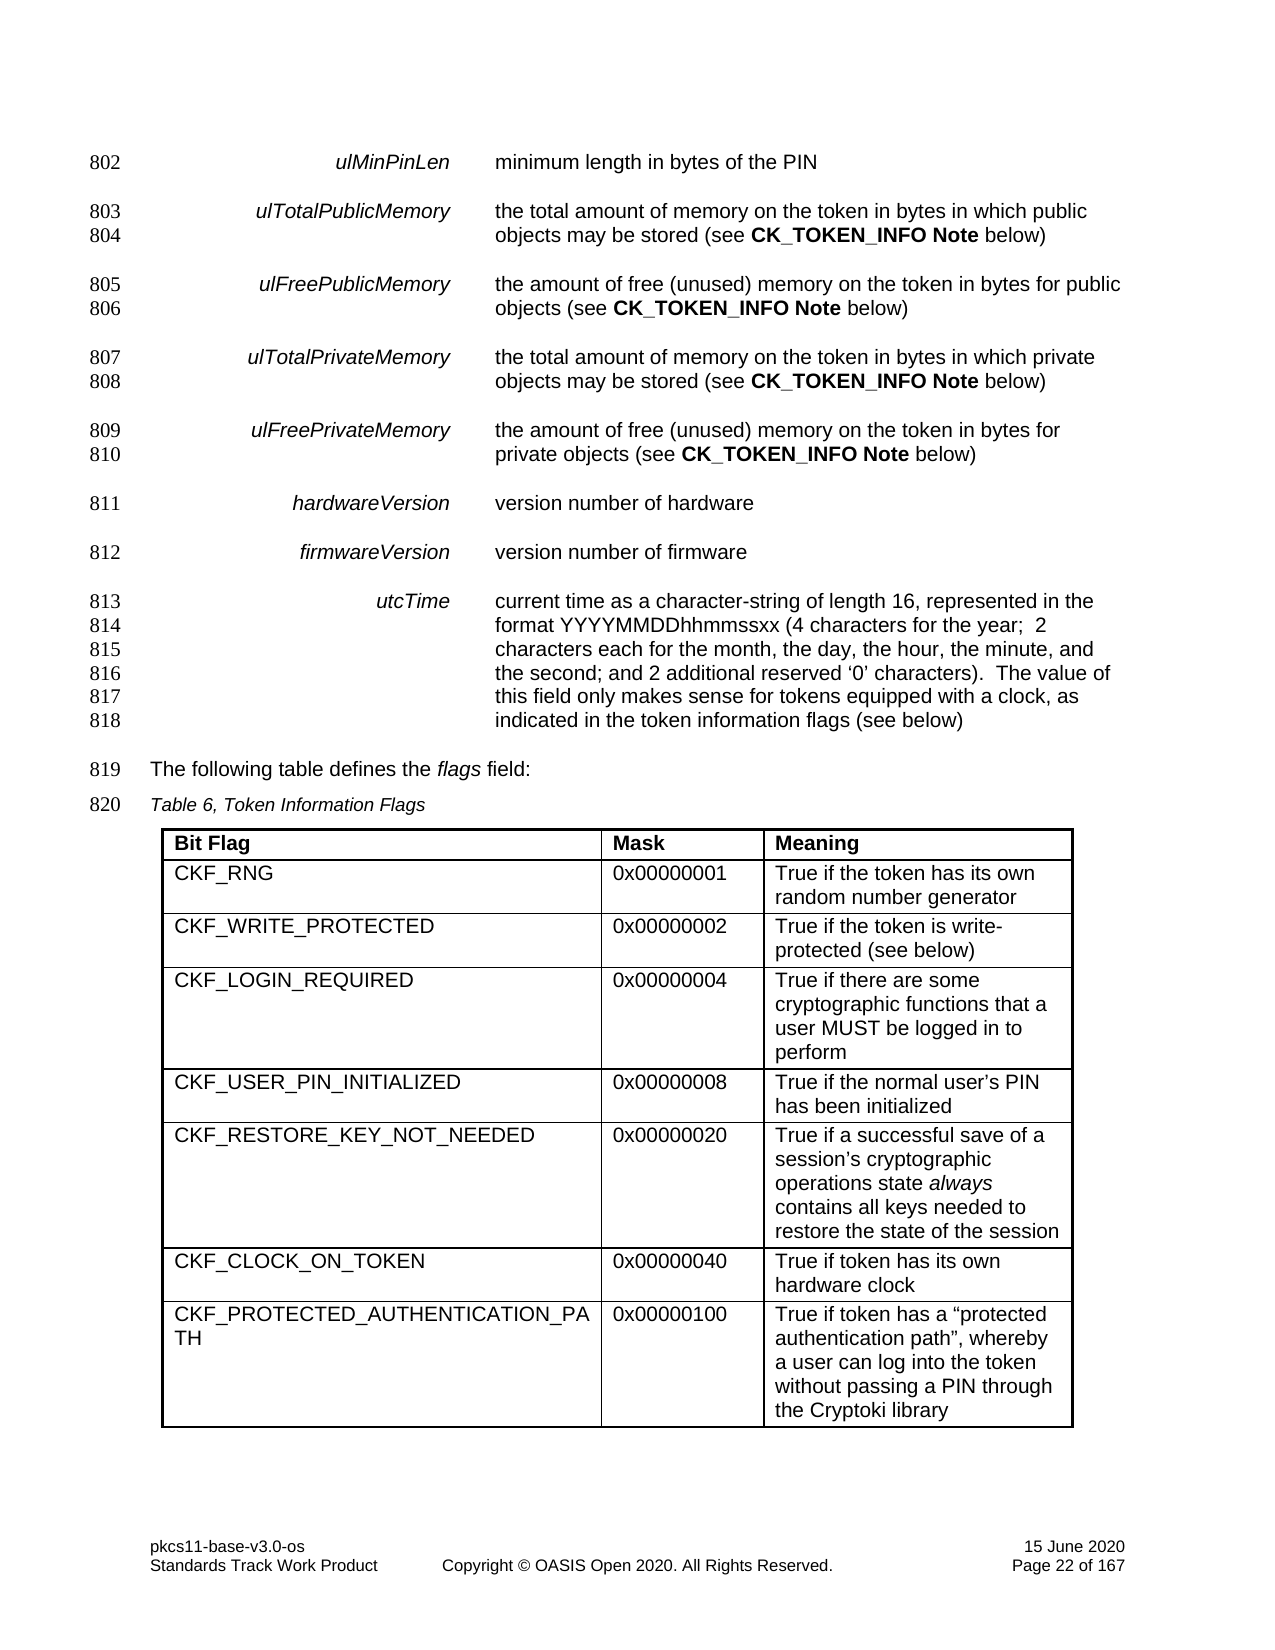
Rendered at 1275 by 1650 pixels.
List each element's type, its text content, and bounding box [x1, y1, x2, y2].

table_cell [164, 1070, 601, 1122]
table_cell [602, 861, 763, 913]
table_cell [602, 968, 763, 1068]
list hardwareVersion version number of hardware [150, 491, 1125, 514]
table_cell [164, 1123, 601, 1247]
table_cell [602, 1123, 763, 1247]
list firmwareVersion version number of firmware [150, 539, 1125, 563]
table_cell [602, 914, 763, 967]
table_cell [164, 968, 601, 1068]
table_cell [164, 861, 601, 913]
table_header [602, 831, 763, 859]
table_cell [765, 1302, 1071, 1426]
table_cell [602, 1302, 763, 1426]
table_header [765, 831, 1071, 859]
text Table 6, Token Information Flags [150, 794, 1125, 815]
list ulFreePrivateMemory the amount of free (unused) memory on the token in bytes for private objects (see CK_TOKEN_INFO Note below) [150, 418, 1125, 466]
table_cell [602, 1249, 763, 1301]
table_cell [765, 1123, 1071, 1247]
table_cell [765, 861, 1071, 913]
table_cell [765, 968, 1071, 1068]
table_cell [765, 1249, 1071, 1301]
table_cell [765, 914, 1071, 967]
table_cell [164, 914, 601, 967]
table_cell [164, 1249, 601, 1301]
text The following table defines the flags field: [150, 757, 1125, 781]
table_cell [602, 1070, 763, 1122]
list ulTotalPublicMemory the total amount of memory on the token in bytes in which public objects may be stored (see CK_TOKEN_INFO Note below) [150, 199, 1125, 247]
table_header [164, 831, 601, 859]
list ulMinPinLen minimum length in bytes of the PIN [150, 150, 1125, 174]
list utcTime current time as a character-string of length 16, represented in the format YYYYMMDDhhmmssxx (4 characters for the year; 2 characters each for the month, the day, the hour, the minute, and the second; and 2 additional reserved ‘0’ characters). The value of this field only makes sense for tokens equipped with a clock, as indicated in the token information flags (see below) [150, 588, 1125, 732]
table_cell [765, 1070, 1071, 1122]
list ulFreePublicMemory the amount of free (unused) memory on the token in bytes for public objects (see CK_TOKEN_INFO Note below) [150, 272, 1125, 320]
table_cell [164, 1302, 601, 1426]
list ulTotalPrivateMemory the total amount of memory on the token in bytes in which private objects may be stored (see CK_TOKEN_INFO Note below) [150, 345, 1125, 393]
